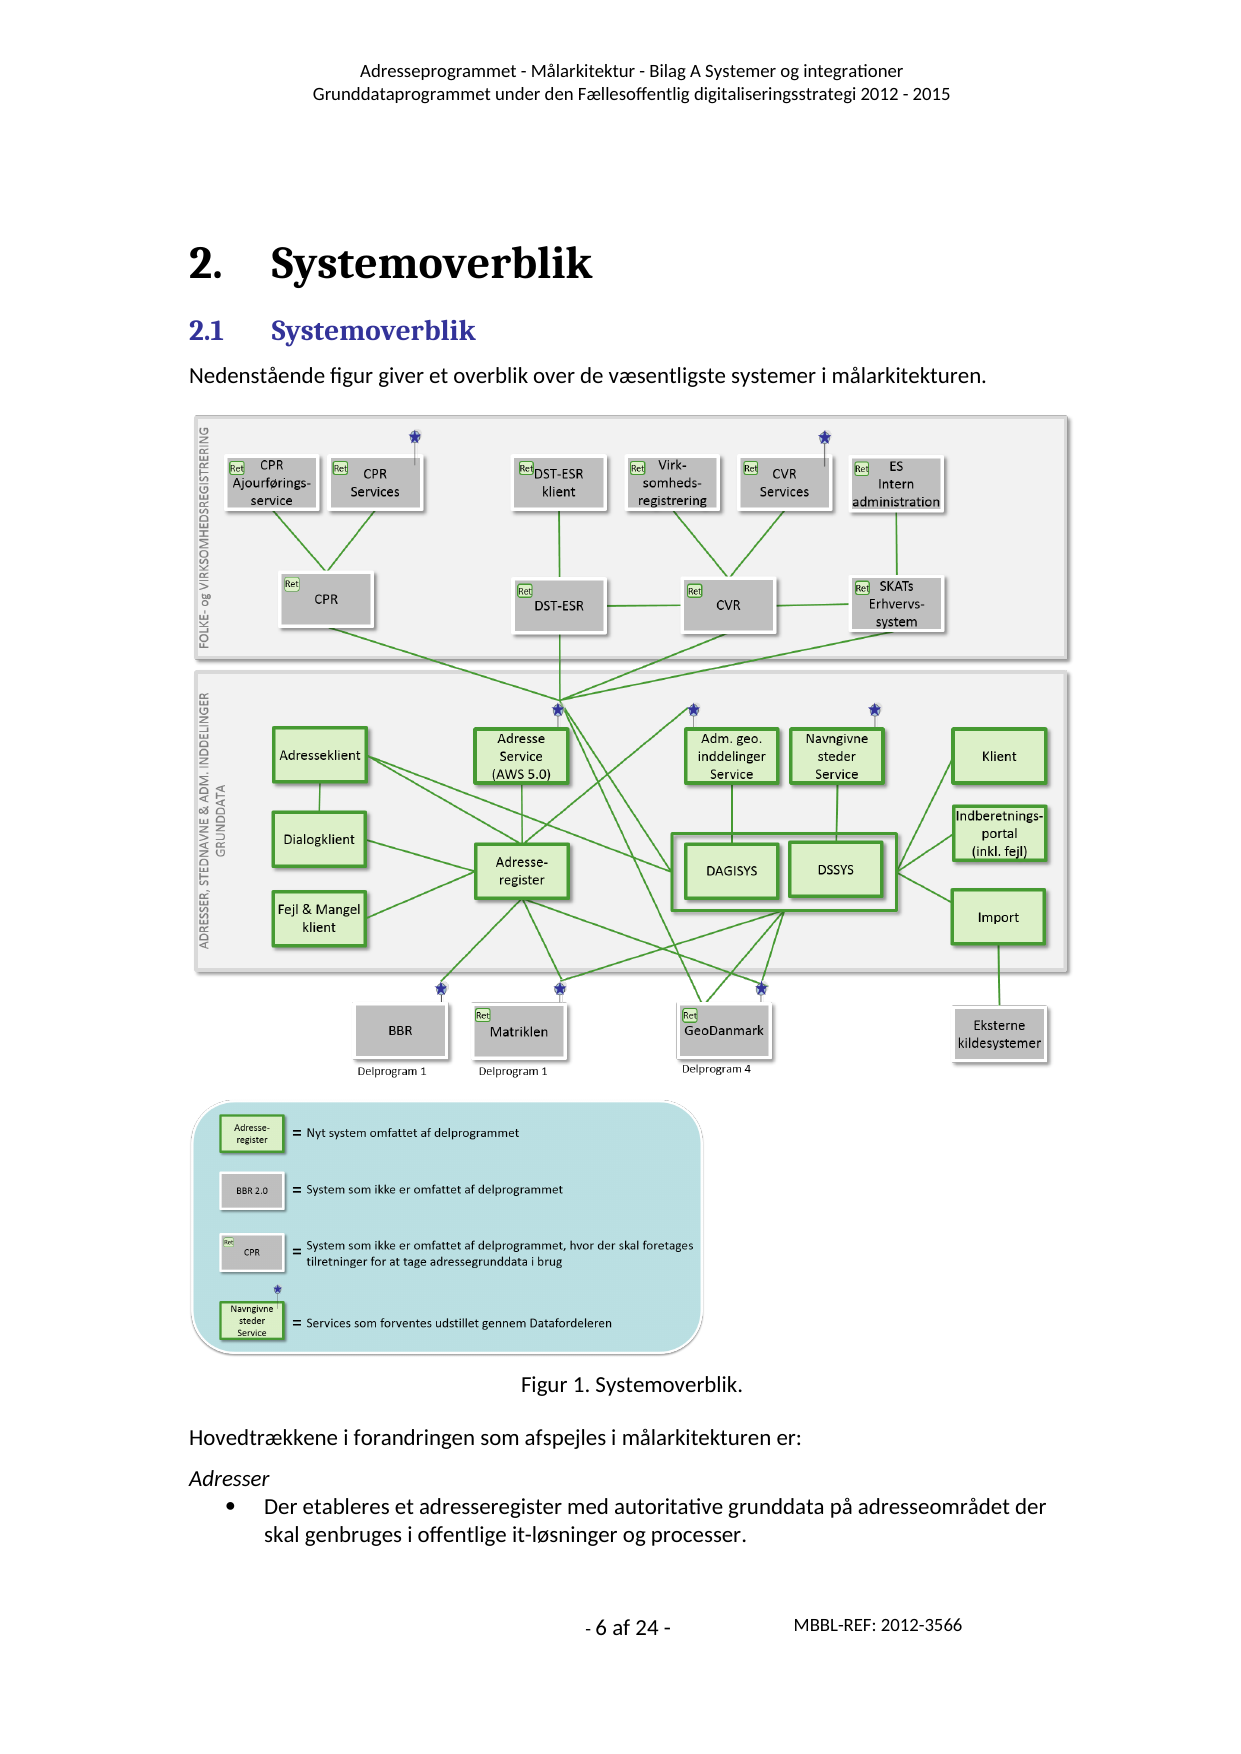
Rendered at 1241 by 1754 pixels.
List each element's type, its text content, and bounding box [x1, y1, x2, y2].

subtitle Systemoverblik [189, 314, 1075, 348]
picture [188, 1098, 735, 1358]
text Nedenstående figur giver et overblik over de væsentligste systemer i målarkitekturen. [189, 361, 1075, 389]
text Hovedtrækkene i forandringen som afspejles i målarkitekturen er: [189, 1423, 1075, 1451]
subtitle Systemoverblik [189, 237, 1075, 289]
picture [188, 413, 1075, 1086]
list Der etableres et adresseregister med autoritative grunddata på adresseområdet der skal genbruges i offentlige it-løsninger og processer. [226, 1492, 1075, 1548]
text Figur 1. Systemoverblik. [189, 1370, 1075, 1398]
text Adresser [189, 1464, 1075, 1492]
